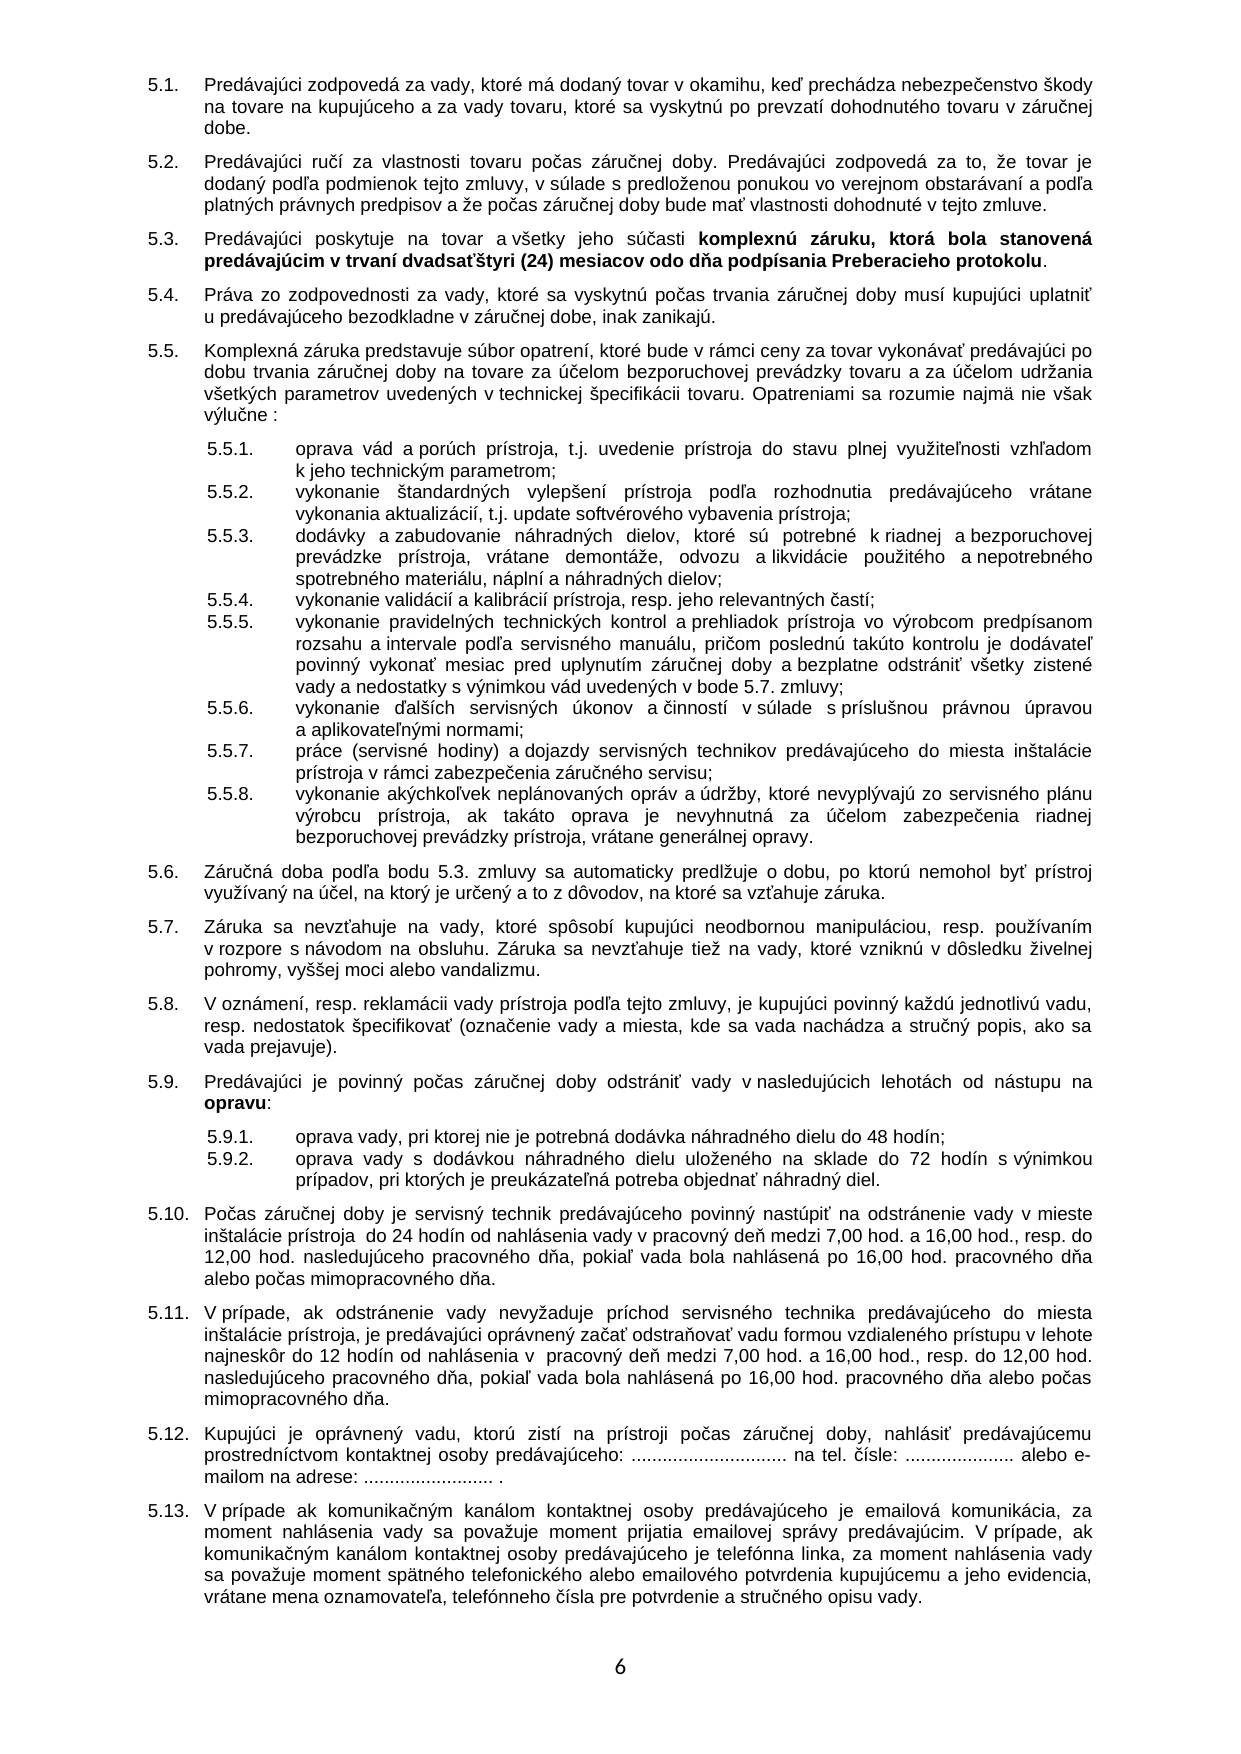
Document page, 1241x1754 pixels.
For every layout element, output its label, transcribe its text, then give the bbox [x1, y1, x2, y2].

list V prípade, ak odstránenie vady nevyžaduje príchod servisného technika predávajúceho do miesta inštalácie prístroja, je predávajúci oprávnený začať odstraňovať vadu formou vzdialeného prístupu v lehote najneskôr do 12 hodín od nahlásenia v pracovný deň medzi 7,00 hod. a 16,00 hod., resp. do 12,00 hod. nasledujúceho pracovného dňa, pokiaľ vada bola nahlásená po 16,00 hod. pracovného dňa alebo počas mimopracovného dňa. [148, 1302, 1092, 1410]
list Práva zo zodpovednosti za vady, ktoré sa vyskytnú počas trvania záručnej doby musí kupujúci uplatniť u predávajúceho bezodkladne v záručnej dobe, inak zanikajú. [148, 284, 1092, 327]
list Predávajúci zodpovedá za vady, ktoré má dodaný tovar v okamihu, keď prechádza nebezpečenstvo škody na tovare na kupujúceho a za vady tovaru, ktoré sa vyskytnú po prevzatí dohodnutého tovaru v záručnej dobe. [148, 74, 1092, 138]
list vykonanie pravidelných technických kontrol a prehliadok prístroja vo výrobcom predpísanom rozsahu a intervale podľa servisného manuálu, pričom poslednú takúto kontrolu je dodávateľ povinný vykonať mesiac pred uplynutím záručnej doby a bezplatne odstrániť všetky zistené vady a nedostatky s výnimkou vád uvedených v bode 5.7. zmluvy; [207, 611, 1092, 697]
list oprava vady s dodávkou náhradného dielu uloženého na sklade do 72 hodín s výnimkou prípadov, pri ktorých je preukázateľná potreba objednať náhradný diel. [207, 1148, 1092, 1191]
list dodávky a zabudovanie náhradných dielov, ktoré sú potrebné k riadnej a bezporuchovej prevádzke prístroja, vrátane demontáže, odvozu a likvidácie použitého a nepotrebného spotrebného materiálu, náplní a náhradných dielov; [207, 524, 1092, 589]
list oprava vád a porúch prístroja, t.j. uvedenie prístroja do stavu plnej využiteľnosti vzhľadom k jeho technickým parametrom; [207, 438, 1092, 481]
list vykonanie akýchkoľvek neplánovaných opráv a údržby, ktoré nevyplývajú zo servisného plánu výrobcu prístroja, ak takáto oprava je nevyhnutná za účelom zabezpečenia riadnej bezporuchovej prevádzky prístroja, vrátane generálnej opravy. [207, 783, 1092, 848]
list Predávajúci ručí za vlastnosti tovaru počas záručnej doby. Predávajúci zodpovedá za to, že tovar je dodaný podľa podmienok tejto zmluvy, v súlade s predloženou ponukou vo verejnom obstarávaní a podľa platných právnych predpisov a že počas záručnej doby bude mať vlastnosti dohodnuté v tejto zmluve. [148, 151, 1092, 216]
list vykonanie ďalších servisných úkonov a činností v súlade s príslušnou právnou úpravou a aplikovateľnými normami; [207, 697, 1092, 740]
list V prípade ak komunikačným kanálom kontaktnej osoby predávajúceho je emailová komunikácia, za moment nahlásenia vady sa považuje moment prijatia emailovej správy predávajúcim. V prípade, ak komunikačným kanálom kontaktnej osoby predávajúceho je telefónna linka, za moment nahlásenia vady sa považuje moment spätného telefonického alebo emailového potvrdenia kupujúcemu a jeho evidencia, vrátane mena oznamovateľa, telefónneho čísla pre potvrdenie a stručného opisu vady. [148, 1499, 1092, 1607]
list práce (servisné hodiny) a dojazdy servisných technikov predávajúceho do miesta inštalácie prístroja v rámci zabezpečenia záručného servisu; [207, 740, 1092, 783]
list Počas záručnej doby je servisný technik predávajúceho povinný nastúpiť na odstránenie vady v mieste inštalácie prístroja do 24 hodín od nahlásenia vady v pracovný deň medzi 7,00 hod. a 16,00 hod., resp. do 12,00 hod. nasledujúceho pracovného dňa, pokiaľ vada bola nahlásená po 16,00 hod. pracovného dňa alebo počas mimopracovného dňa. [148, 1203, 1092, 1289]
list vykonanie štandardných vylepšení prístroja podľa rozhodnutia predávajúceho vrátane vykonania aktualizácií, t.j. update softvérového vybavenia prístroja; [207, 481, 1092, 524]
list Komplexná záruka predstavuje súbor opatrení, ktoré bude v rámci ceny za tovar vykonávať predávajúci po dobu trvania záručnej doby na tovare za účelom bezporuchovej prevádzky tovaru a za účelom udržania všetkých parametrov uvedených v technickej špecifikácii tovaru. Opatreniami sa rozumie najmä nie však výlučne : [148, 339, 1092, 426]
list vykonanie validácií a kalibrácií prístroja, resp. jeho relevantných častí; [207, 589, 1092, 611]
list V oznámení, resp. reklamácii vady prístroja podľa tejto zmluvy, je kupujúci povinný každú jednotlivú vadu, resp. nedostatok špecifikovať (označenie vady a miesta, kde sa vada nachádza a stručný popis, ako sa vada prejavuje). [148, 993, 1092, 1058]
list Predávajúci poskytuje na tovar a všetky jeho súčasti komplexnú záruku, ktorá bola stanovená predávajúcim v trvaní dvadsaťštyri (24) mesiacov odo dňa podpísania Preberacieho protokolu. [148, 228, 1092, 271]
list Záruka sa nevzťahuje na vady, ktoré spôsobí kupujúci neodbornou manipuláciou, resp. používaním v rozpore s návodom na obsluhu. Záruka sa nevzťahuje tiež na vady, ktoré vzniknú v dôsledku živelnej pohromy, vyššej moci alebo vandalizmu. [148, 916, 1092, 981]
list Kupujúci je oprávnený vadu, ktorú zistí na prístroji počas záručnej doby, nahlásiť predávajúcemu prostredníctvom kontaktnej osoby predávajúceho: .............................. na tel. čísle: ..................... alebo e-mailom na adrese: ......................... . [148, 1422, 1092, 1487]
list Predávajúci je povinný počas záručnej doby odstrániť vady v nasledujúcich lehotách od nástupu na opravu: [148, 1070, 1092, 1113]
list oprava vady, pri ktorej nie je potrebná dodávka náhradného dielu do 48 hodín; [207, 1126, 1092, 1148]
list Záručná doba podľa bodu 5.3. zmluvy sa automaticky predlžuje o dobu, po ktorú nemohol byť prístroj využívaný na účel, na ktorý je určený a to z dôvodov, na ktoré sa vzťahuje záruka. [148, 860, 1092, 903]
